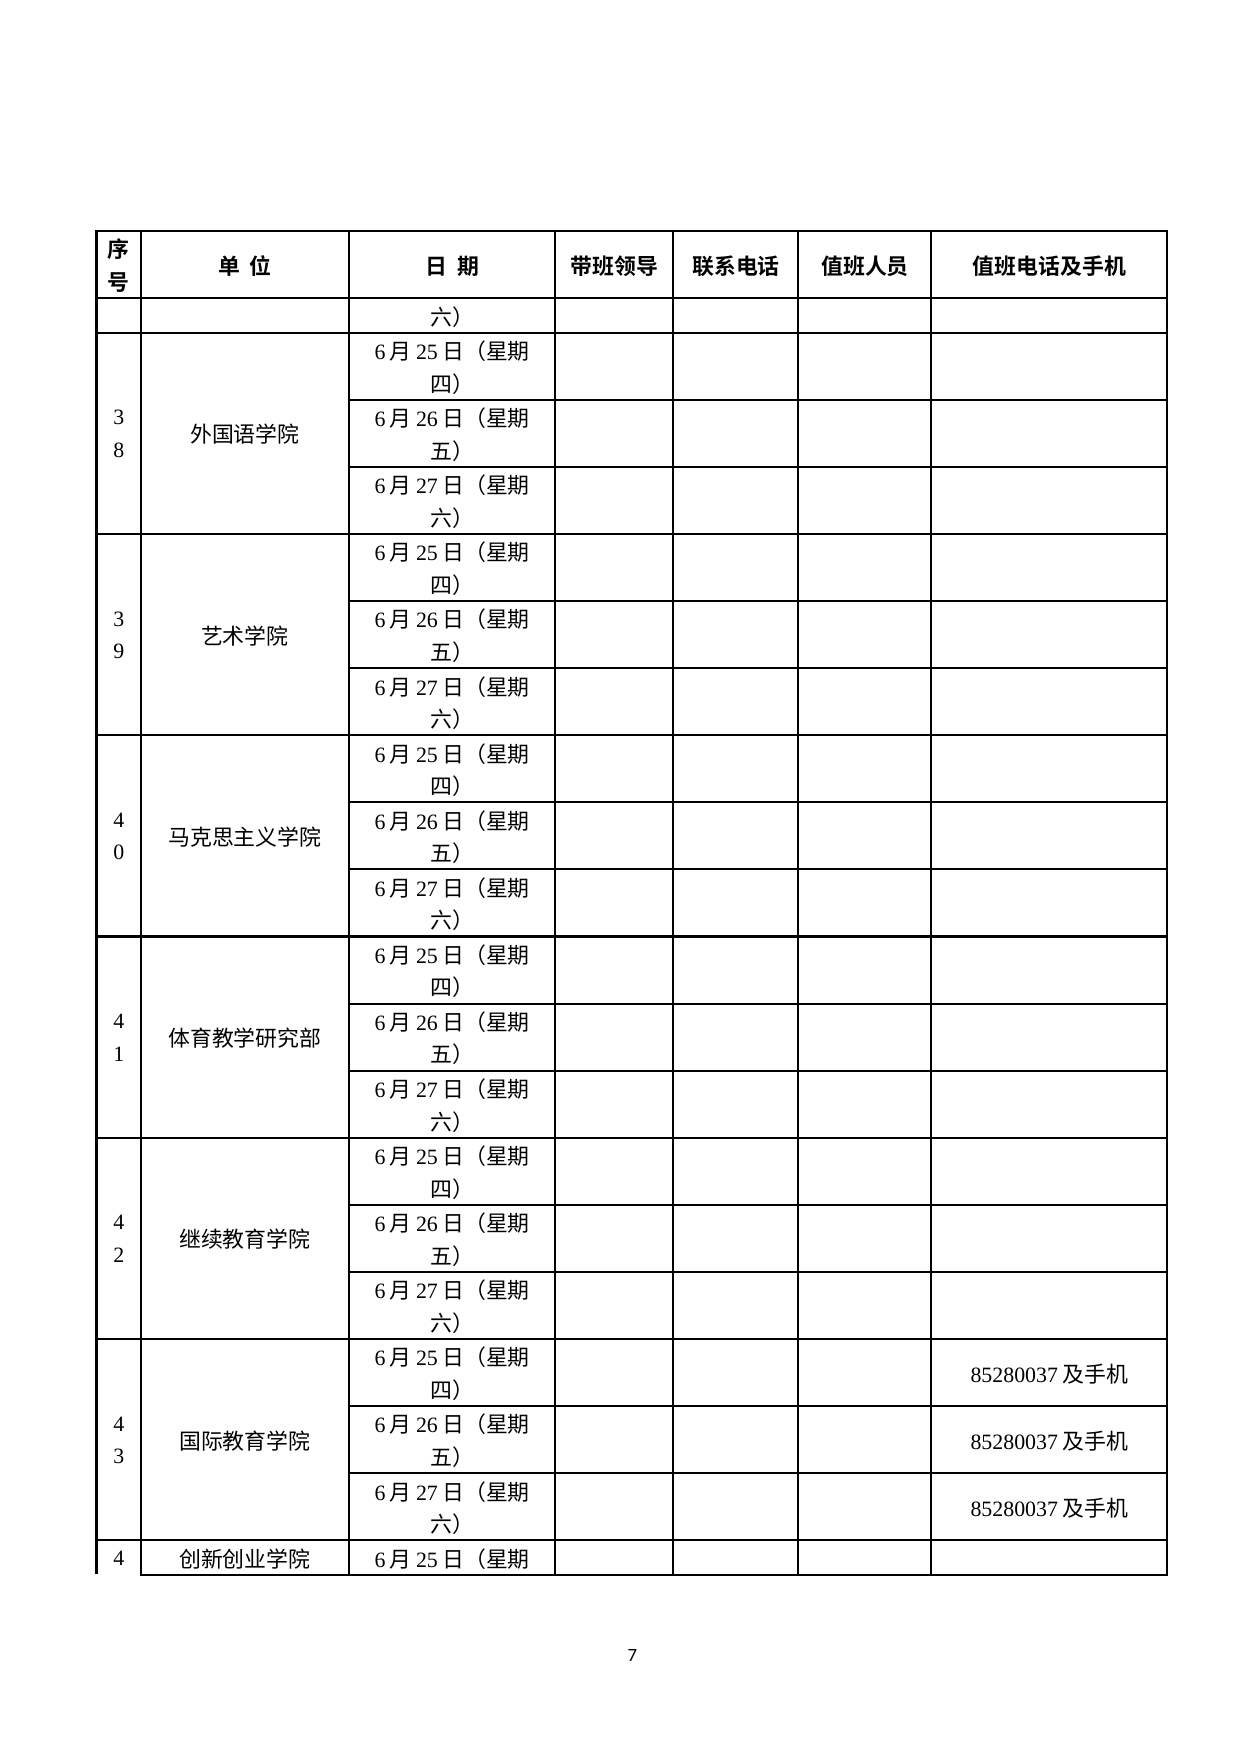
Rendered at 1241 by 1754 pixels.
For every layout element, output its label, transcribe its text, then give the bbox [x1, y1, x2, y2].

table_cell [674, 1474, 797, 1539]
table_cell 创新创业学院 [142, 1541, 348, 1574]
table_cell [674, 938, 797, 1002]
table_cell [674, 870, 797, 935]
table_cell [674, 736, 797, 801]
table_cell 39 [98, 535, 140, 734]
table_cell 6月27日（星期六） [350, 669, 554, 734]
table_cell [674, 1206, 797, 1271]
table_cell 38 [98, 334, 140, 533]
table_cell 6月26日（星期五） [350, 1407, 554, 1472]
table_cell [674, 803, 797, 868]
table_cell [799, 1005, 930, 1069]
table_cell 85280037及手机 [932, 1407, 1166, 1472]
table_cell [556, 669, 672, 734]
table_cell [799, 669, 930, 734]
table_cell 6月25日（星期四） [350, 1541, 554, 1574]
table_cell [932, 1273, 1166, 1338]
table_cell [799, 1541, 930, 1574]
table_cell [556, 401, 672, 466]
table_cell [932, 803, 1166, 868]
table_cell [556, 1072, 672, 1137]
table_cell [674, 401, 797, 466]
table_cell [799, 1273, 930, 1338]
table_cell 43 [98, 1340, 140, 1539]
table_cell [799, 468, 930, 533]
table_cell [799, 736, 930, 801]
table_cell [556, 1005, 672, 1069]
table_cell [799, 938, 930, 1002]
table_cell 国际教育学院 [142, 1340, 348, 1539]
table_cell [674, 468, 797, 533]
table_cell [799, 1139, 930, 1204]
table_cell [932, 870, 1166, 935]
table_cell 44 [98, 1541, 140, 1574]
table_header 带班领导 [556, 232, 672, 297]
table_cell 41 [98, 938, 140, 1137]
table_cell [556, 468, 672, 533]
table_cell 6月26日（星期五） [350, 1206, 554, 1271]
table_cell 6月25日（星期四） [350, 1139, 554, 1204]
table_cell [932, 602, 1166, 667]
table_cell 体育教学研究部 [142, 938, 348, 1137]
table_cell [799, 1072, 930, 1137]
table_cell 6月25日（星期四） [350, 1340, 554, 1405]
table_cell [799, 870, 930, 935]
table_cell [674, 1541, 797, 1574]
table_header 值班电话及手机 [932, 232, 1166, 297]
table_cell [674, 1005, 797, 1069]
table_cell [556, 602, 672, 667]
table_cell [932, 938, 1166, 1002]
table_cell [674, 1139, 797, 1204]
table_header 单 位 [142, 232, 348, 297]
table_cell [556, 535, 672, 600]
table_cell [674, 602, 797, 667]
table_cell [932, 468, 1166, 533]
table_cell [932, 299, 1166, 332]
table_cell 艺术学院 [142, 535, 348, 734]
table_cell 6月26日（星期五） [350, 602, 554, 667]
table_cell [932, 1072, 1166, 1137]
table_cell [556, 1407, 672, 1472]
table_cell [556, 1273, 672, 1338]
table_cell [799, 1474, 930, 1539]
table_cell [556, 870, 672, 935]
table_cell [799, 1407, 930, 1472]
table_cell 85280037及手机 [932, 1474, 1166, 1539]
table_cell [932, 535, 1166, 600]
table_cell 42 [98, 1139, 140, 1338]
table_cell [932, 1206, 1166, 1271]
table_cell [799, 602, 930, 667]
table_cell 6月27日（星期六） [350, 299, 554, 332]
table_cell 继续教育学院 [142, 1139, 348, 1338]
table_cell [932, 1541, 1166, 1574]
table_cell [556, 334, 672, 399]
table_cell 6月25日（星期四） [350, 736, 554, 801]
table_cell [932, 669, 1166, 734]
table_cell [556, 1541, 672, 1574]
table_cell 6月26日（星期五） [350, 1005, 554, 1069]
table_cell [556, 1206, 672, 1271]
table_cell 6月25日（星期四） [350, 334, 554, 399]
table_cell [674, 1407, 797, 1472]
table_cell [674, 1273, 797, 1338]
table_cell [799, 1206, 930, 1271]
table_cell 6月27日（星期六） [350, 468, 554, 533]
table_cell 6月25日（星期四） [350, 535, 554, 600]
table_cell [799, 334, 930, 399]
table_cell [556, 1139, 672, 1204]
table_cell 6月27日（星期六） [350, 1474, 554, 1539]
table_cell 6月26日（星期五） [350, 401, 554, 466]
table_cell [556, 1474, 672, 1539]
table_cell [674, 299, 797, 332]
table_header 值班人员 [799, 232, 930, 297]
table_cell 外国语学院 [142, 334, 348, 533]
table_header 日 期 [350, 232, 554, 297]
table_cell 6月25日（星期四） [350, 938, 554, 1002]
table_cell 85280037及手机 [932, 1340, 1166, 1405]
table_cell [556, 803, 672, 868]
table_cell [932, 401, 1166, 466]
table_cell [674, 669, 797, 734]
table_cell [799, 1340, 930, 1405]
table_cell [674, 1340, 797, 1405]
table_cell [932, 736, 1166, 801]
table_cell 6月27日（星期六） [350, 1072, 554, 1137]
table_header 联系电话 [674, 232, 797, 297]
table_cell 马克思主义学院 [142, 736, 348, 935]
table_cell [799, 535, 930, 600]
table_cell [932, 334, 1166, 399]
table_cell [932, 1005, 1166, 1069]
table_cell 6月27日（星期六） [350, 1273, 554, 1338]
table_cell 6月26日（星期五） [350, 803, 554, 868]
table_cell [932, 1139, 1166, 1204]
table_cell [674, 334, 797, 399]
table_cell 6月27日（星期六） [350, 870, 554, 935]
table_cell [799, 401, 930, 466]
table_cell [674, 535, 797, 600]
table_cell [556, 299, 672, 332]
table_cell [674, 1072, 797, 1137]
table_cell [799, 803, 930, 868]
table_cell [799, 299, 930, 332]
table_header 序号 [98, 232, 140, 297]
table_cell [556, 736, 672, 801]
table_cell 40 [98, 736, 140, 935]
table_cell [556, 1340, 672, 1405]
table_cell [556, 938, 672, 1002]
